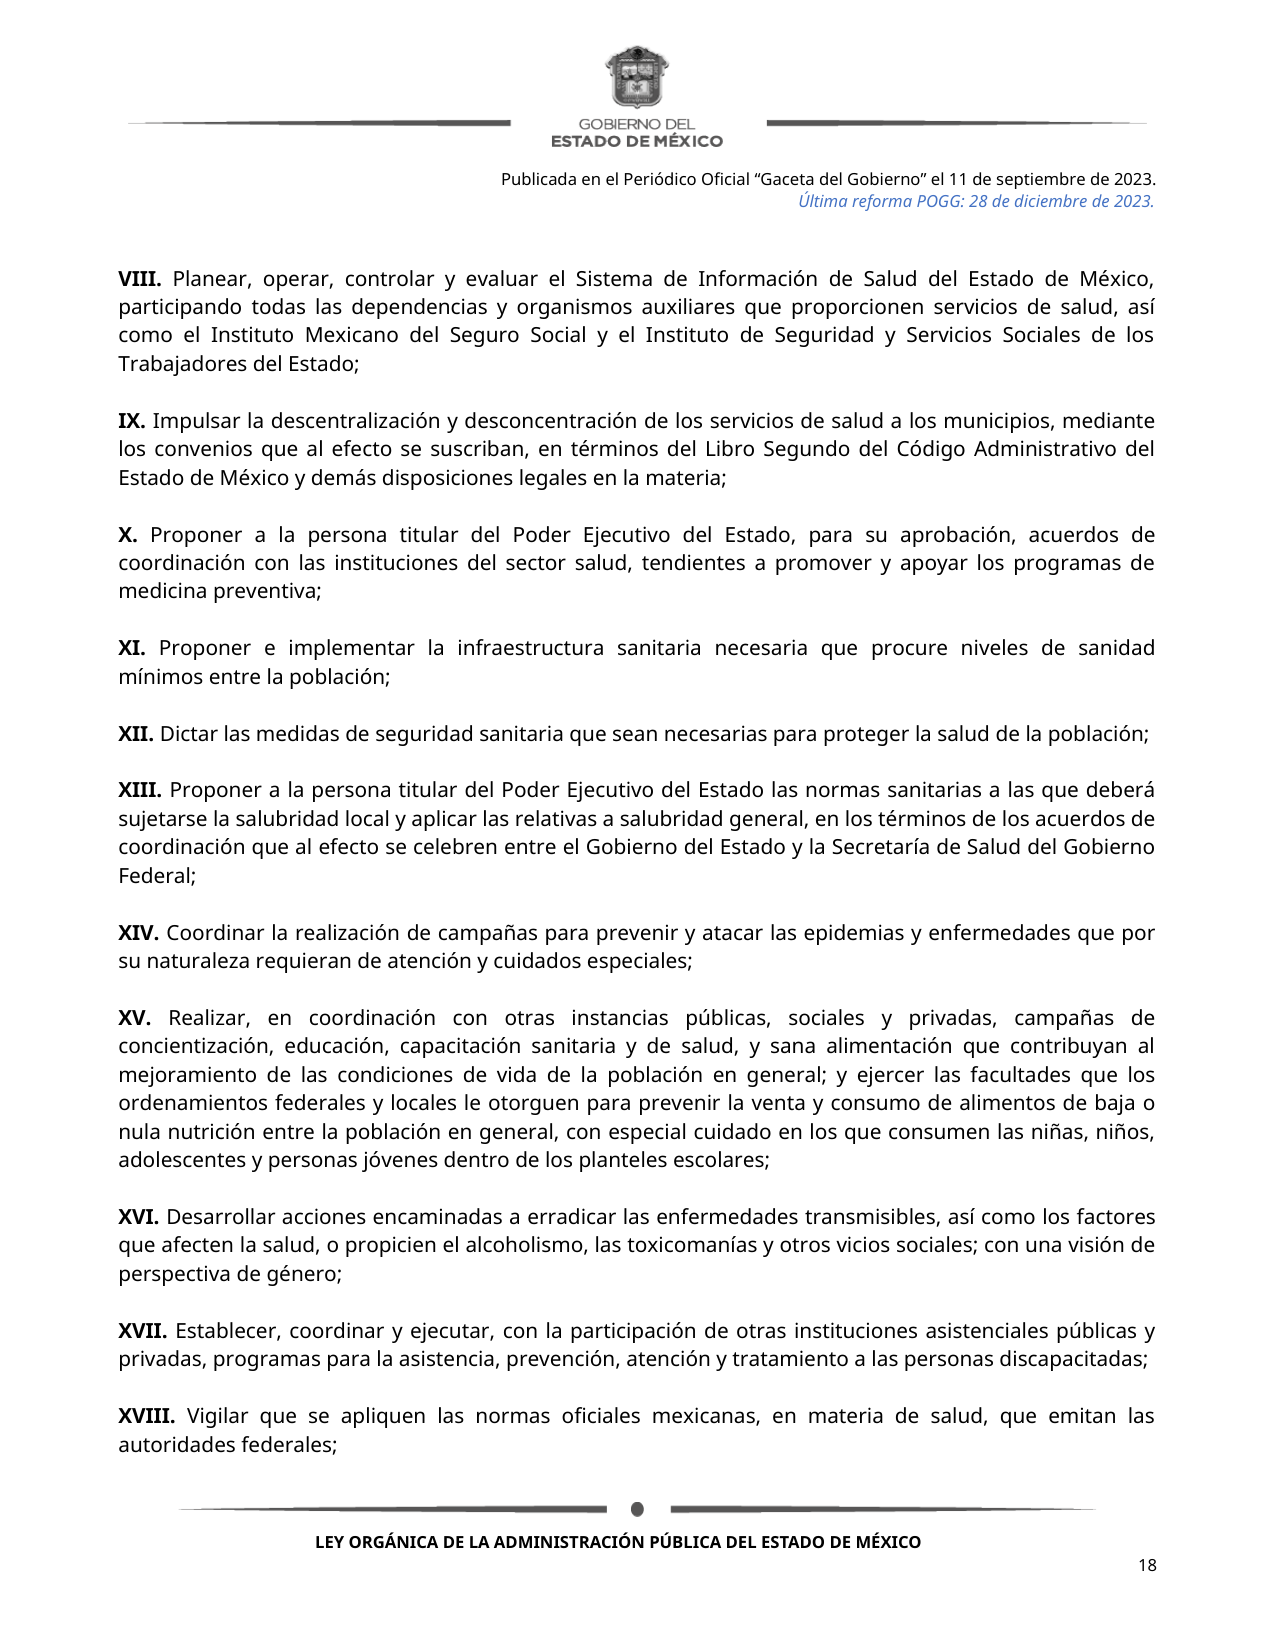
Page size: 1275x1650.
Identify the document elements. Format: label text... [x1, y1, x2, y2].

text XVIII. Vigilar que se apliquen las normas oficiales mexicanas, en materia de salud, que emitan las autoridades federales; [118, 1401, 1157, 1458]
picture [128, 44, 1147, 147]
text XII. Dictar las medidas de seguridad sanitaria que sean necesarias para proteger la salud de la población; [118, 719, 1157, 747]
text XV. Realizar, en coordinación con otras instancias públicas, sociales y privadas, campañas de concientización, educación, capacitación sanitaria y de salud, y sana alimentación que contribuyan al mejoramiento de las condiciones de vida de la población en general; y ejercer las facultades que los ordenamientos federales y locales le otorguen para prevenir la venta y consumo de alimentos de baja o nula nutrición entre la población en general, con especial cuidado en los que consumen las niñas, niños, adolescentes y personas jóvenes dentro de los planteles escolares; [118, 1003, 1157, 1174]
text IX. Impulsar la descentralización y desconcentración de los servicios de salud a los municipios, mediante los convenios que al efecto se suscriban, en términos del Libro Segundo del Código Administrativo del Estado de México y demás disposiciones legales en la materia; [118, 406, 1157, 491]
picture [178, 1502, 1097, 1517]
text XVII. Establecer, coordinar y ejecutar, con la participación de otras instituciones asistenciales públicas y privadas, programas para la asistencia, prevención, atención y tratamiento a las personas discapacitadas; [118, 1316, 1157, 1373]
text XIV. Coordinar la realización de campañas para prevenir y atacar las epidemias y enfermedades que por su naturaleza requieran de atención y cuidados especiales; [118, 918, 1157, 975]
text XVI. Desarrollar acciones encaminadas a erradicar las enfermedades transmisibles, así como los factores que afecten la salud, o propicien el alcoholismo, las toxicomanías y otros vicios sociales; con una visión de perspectiva de género; [118, 1202, 1157, 1287]
text VIII. Planear, operar, controlar y evaluar el Sistema de Información de Salud del Estado de México, participando todas las dependencias y organismos auxiliares que proporcionen servicios de salud, así como el Instituto Mexicano del Seguro Social y el Instituto de Seguridad y Servicios Sociales de los Trabajadores del Estado; [118, 264, 1157, 377]
text X. Proponer a la persona titular del Poder Ejecutivo del Estado, para su aprobación, acuerdos de coordinación con las instituciones del sector salud, tendientes a promover y apoyar los programas de medicina preventiva; [118, 520, 1157, 605]
text XIII. Proponer a la persona titular del Poder Ejecutivo del Estado las normas sanitarias a las que deberá sujetarse la salubridad local y aplicar las relativas a salubridad general, en los términos de los acuerdos de coordinación que al efecto se celebren entre el Gobierno del Estado y la Secretaría de Salud del Gobierno Federal; [118, 776, 1157, 889]
text XI. Proponer e implementar la infraestructura sanitaria necesaria que procure niveles de sanidad mínimos entre la población; [118, 633, 1157, 690]
